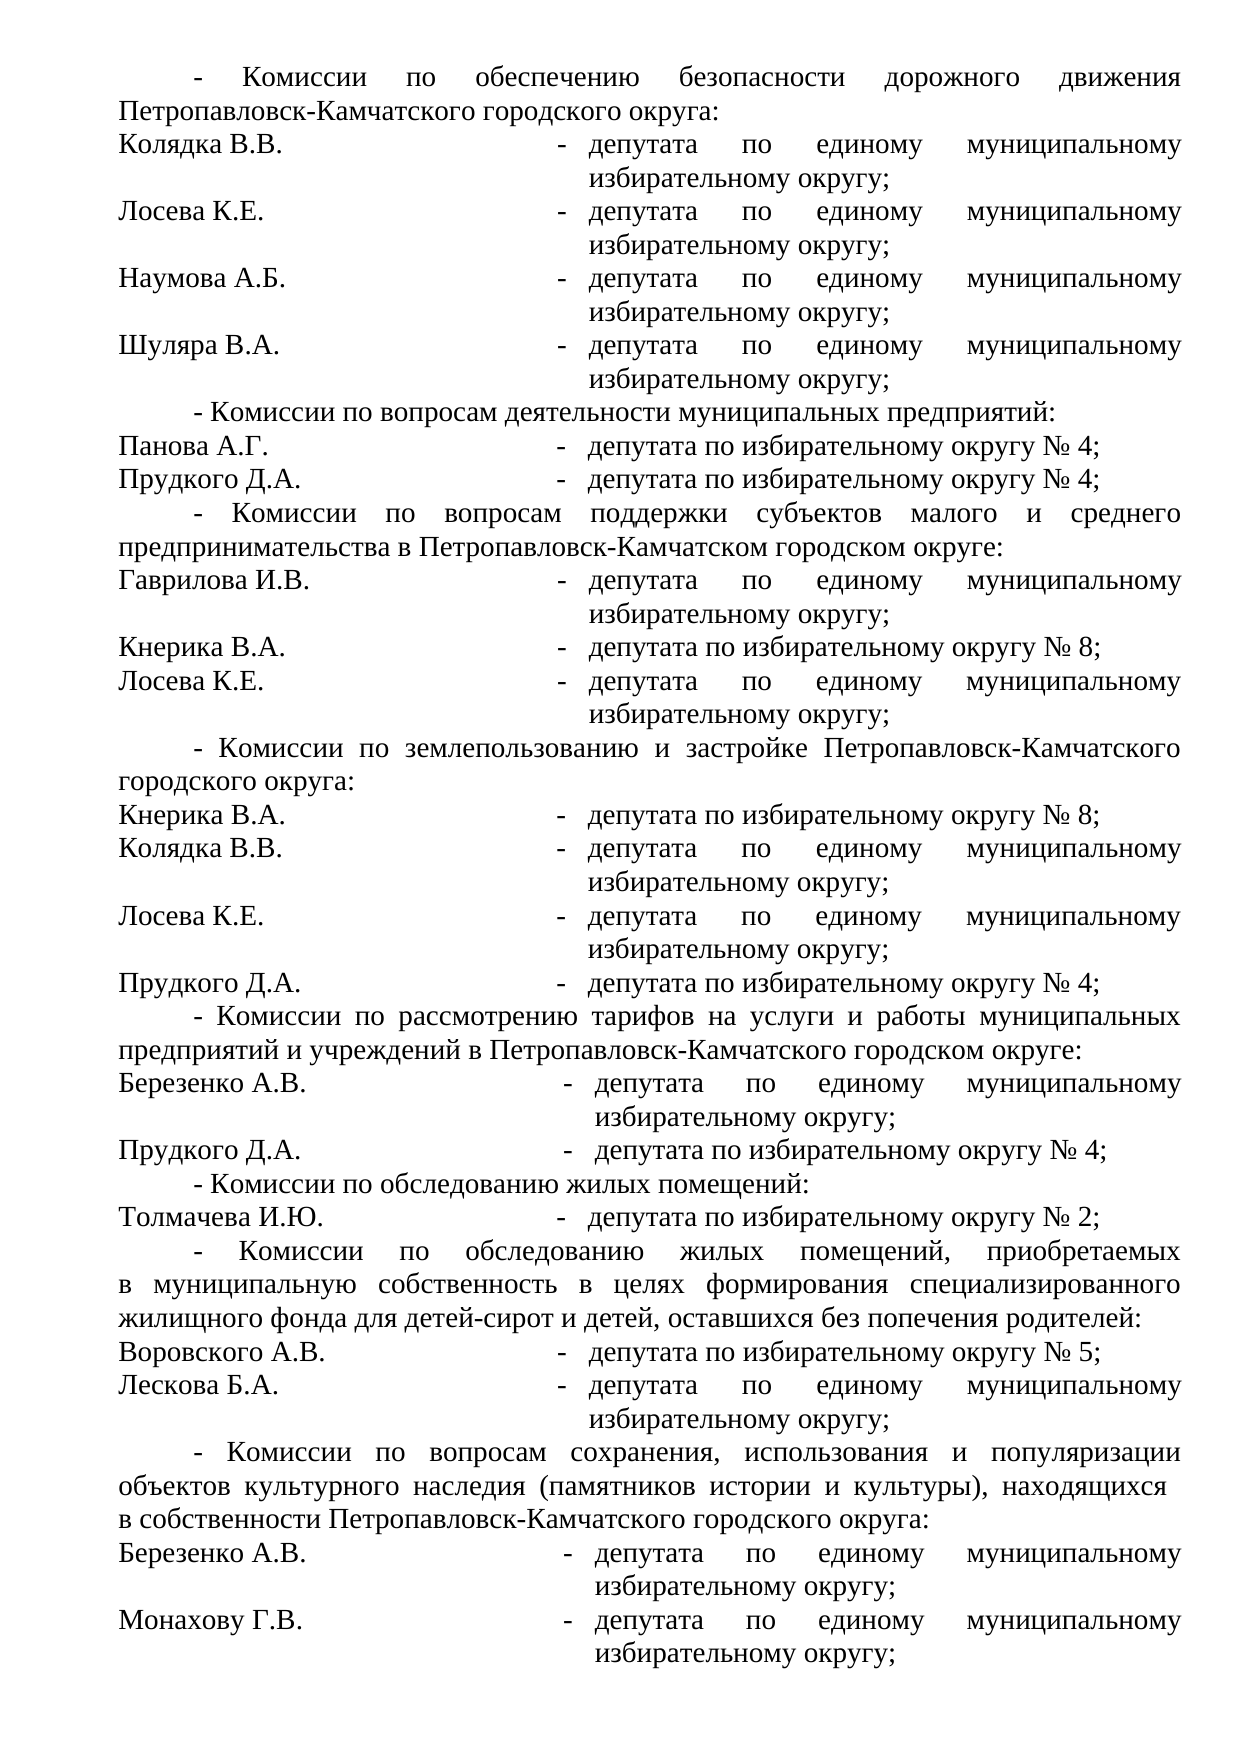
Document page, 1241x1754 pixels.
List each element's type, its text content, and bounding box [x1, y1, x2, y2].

table_header Воровского А.В. [107, 1334, 546, 1367]
table_header Толмачева И.Ю. [107, 1200, 545, 1233]
table_header Панова А.Г. [107, 428, 545, 462]
table_header Гаврилова И.В. [107, 562, 546, 629]
table_cell Колядка В.В. [107, 831, 545, 898]
table_cell депутата по единому муниципальному избирательному округу; [577, 663, 1192, 730]
text - Комиссии по обследованию жилых помещений: [118, 1166, 1182, 1199]
table_cell - [546, 629, 577, 663]
table_cell Монахову Г.В. [107, 1602, 552, 1669]
text - Комиссии по вопросам деятельности муниципальных предприятий: [118, 394, 1182, 428]
table_header - [546, 562, 577, 629]
table_cell Прудкого Д.А. [107, 1133, 552, 1166]
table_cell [577, 193, 1192, 260]
table_header - [552, 1065, 583, 1132]
table_cell - [546, 260, 577, 327]
table_cell Шуляра В.А. [107, 328, 546, 394]
table_cell Лосева К.Е. [107, 663, 546, 730]
table_header Кнерика В.А. [107, 797, 545, 831]
table_header депутата по единому муниципальному избирательному округу; [577, 126, 1192, 193]
text - Комиссии по обеспечению безопасности дорожного движения Петропавловск-Камчатского городского округа: [118, 59, 1182, 126]
table_cell депутата по единому муниципальному избирательному округу; [576, 831, 1192, 898]
table_cell - [552, 1133, 583, 1166]
table_cell депутата по избирательному округу № 8; [577, 629, 1192, 663]
table_cell депутата по единому муниципальному избирательному округу; [583, 1602, 1192, 1669]
table_cell Кнерика В.А. [107, 629, 546, 663]
table_cell - [545, 831, 576, 898]
table_cell депутата по единому муниципальному избирательному округу; [576, 898, 1192, 965]
table_header депутата по избирательному округу № 4; [576, 428, 1192, 462]
table_cell - [546, 328, 577, 394]
table_header Колядка В.В. [107, 126, 546, 193]
table_cell депутата по избирательному округу № 4; [583, 1133, 1192, 1166]
table_header депутата по единому муниципальному избирательному округу; [583, 1065, 1192, 1132]
table_header - [545, 797, 576, 831]
text - Комиссии по обследованию жилых помещений, приобретаемых в муниципальную собственность в целях формирования специализированного жилищного фонда для детей-сирот и детей, оставшихся без попечения родителей: [118, 1233, 1182, 1334]
table_header депутата по избирательному округу № 5; [577, 1334, 1192, 1367]
text - Комиссии по рассмотрению тарифов на услуги и работы муниципальных предприятий и учреждений в Петропавловск-Камчатского городском округе: [118, 998, 1182, 1065]
table_header - [552, 1535, 583, 1602]
table_cell Лескова Б.А. [107, 1367, 546, 1434]
table_cell - [546, 193, 577, 260]
table_cell депутата по единому муниципальному избирательному округу; [577, 328, 1192, 394]
table_header - [546, 1334, 577, 1367]
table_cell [577, 260, 1192, 327]
table_cell Наумова А.Б. [107, 260, 546, 327]
table_cell - [545, 462, 576, 495]
table_header Березенко А.В. [107, 1535, 552, 1602]
table_cell депутата по избирательному округу № 4; [576, 462, 1192, 495]
table_cell депутата по единому муниципальному избирательному округу; [577, 1367, 1192, 1434]
text - Комиссии по вопросам поддержки субъектов малого и среднего предпринимательства в Петропавловск-Камчатском городском округе: [118, 495, 1182, 562]
table_cell Прудкого Д.А. [107, 965, 545, 998]
table_header депутата по единому муниципальному избирательному округу; [577, 562, 1192, 629]
table_cell депутата по избирательному округу № 4; [576, 965, 1192, 998]
table_header депутата по избирательному округу № 2; [576, 1200, 1192, 1233]
table_cell - [545, 898, 576, 965]
table_header - [545, 1200, 576, 1233]
table_cell - [546, 663, 577, 730]
table_cell - [545, 965, 576, 998]
text - Комиссии по вопросам сохранения, использования и популяризации объектов культурного наследия (памятников истории и культуры), находящихся в собственности Петропавловск-Камчатского городского округа: [118, 1434, 1182, 1535]
table_cell - [546, 1367, 577, 1434]
table_cell - [552, 1602, 583, 1669]
table_header - [546, 126, 577, 193]
table_header Березенко А.В. [107, 1065, 552, 1132]
table_header депутата по избирательному округу № 8; [576, 797, 1192, 831]
table_cell Лосева К.Е. [107, 898, 545, 965]
table_cell Прудкого Д.А. [107, 462, 545, 495]
table_cell Лосева К.Е. [107, 193, 546, 260]
text - Комиссии по землепользованию и застройке Петропавловск-Камчатского городского округа: [118, 730, 1182, 797]
table_header депутата по единому муниципальному избирательному округу; [583, 1535, 1192, 1602]
table_header - [545, 428, 576, 462]
